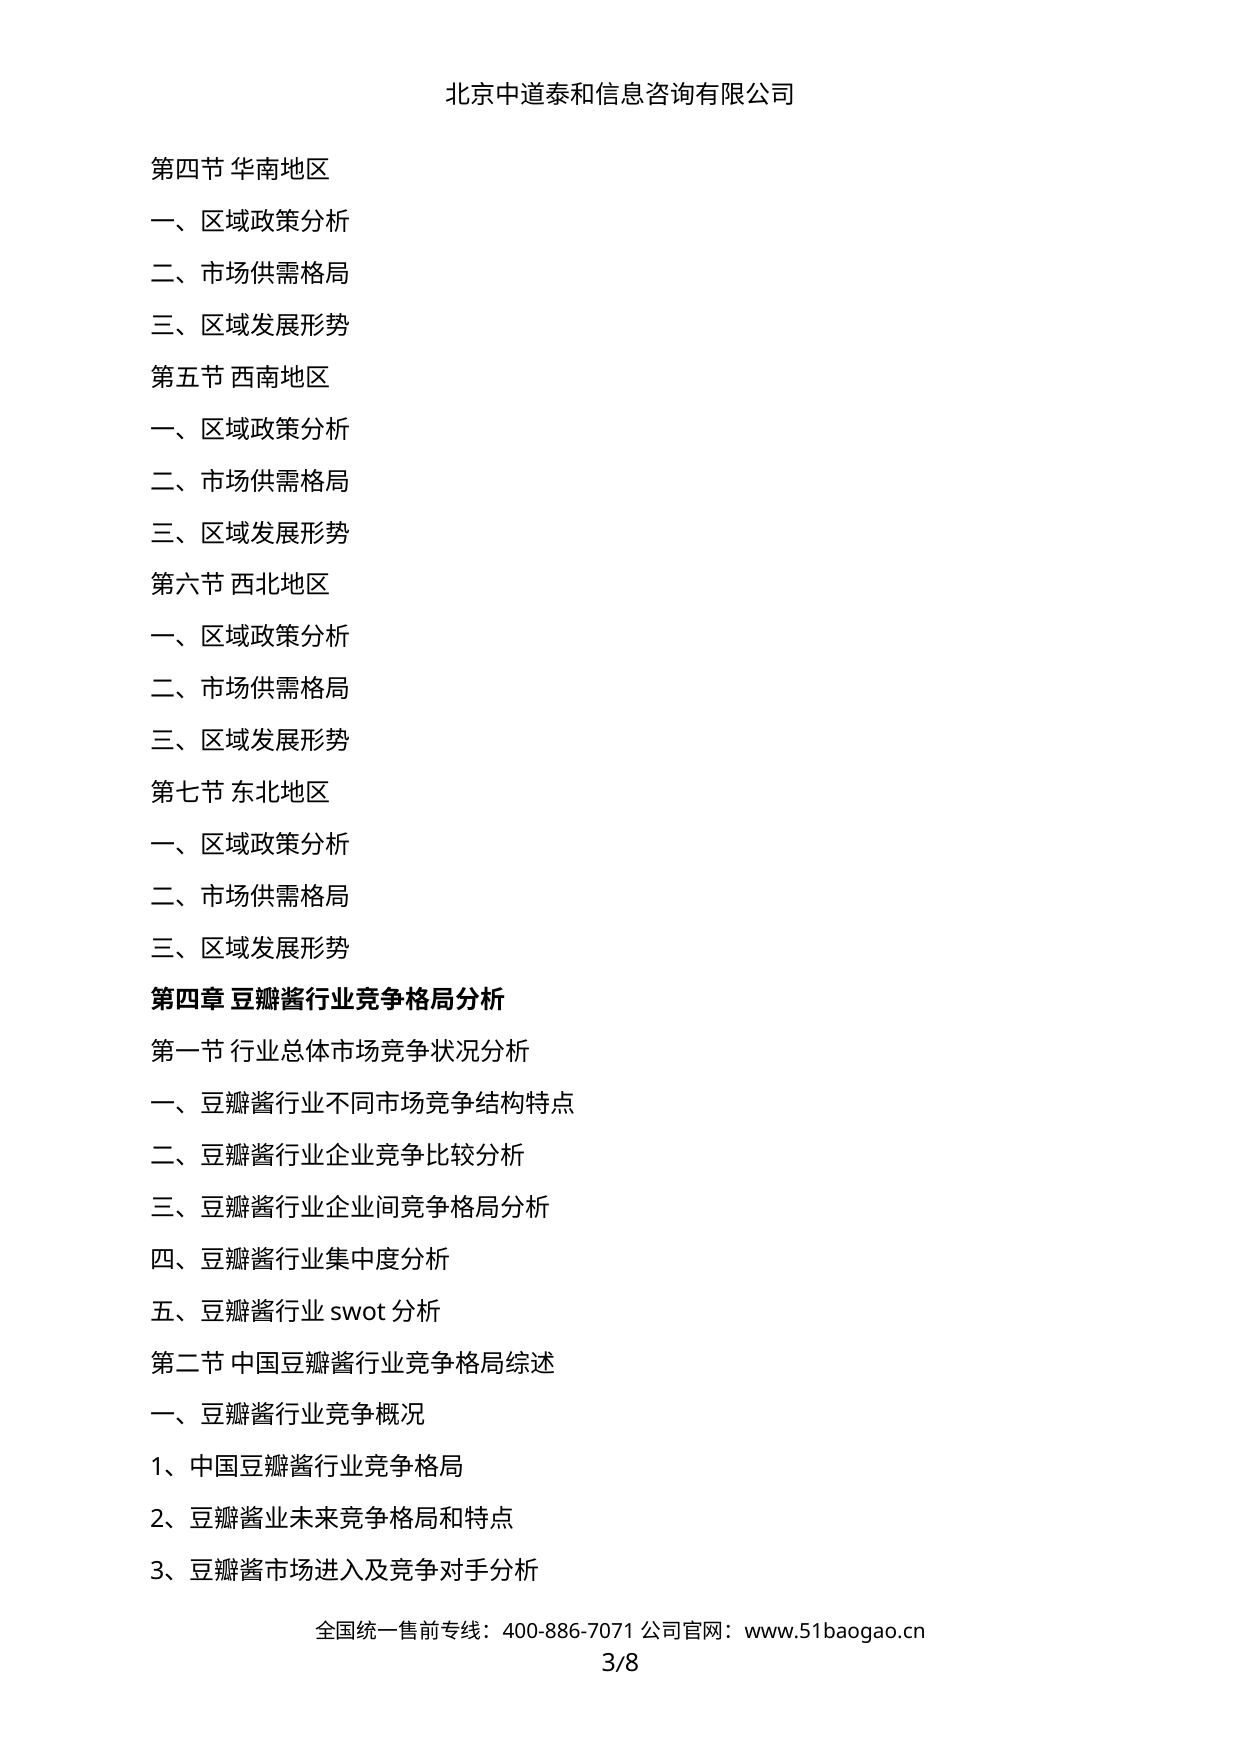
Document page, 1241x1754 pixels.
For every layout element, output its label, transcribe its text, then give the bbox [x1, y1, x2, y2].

text 第四章 豆瓣酱行业竞争格局分析 [150, 980, 1090, 1016]
text 2、豆瓣酱业未来竞争格局和特点 [150, 1499, 1090, 1535]
text 二、市场供需格局 [150, 876, 1090, 912]
text 第七节 东北地区 [150, 772, 1090, 809]
text 第五节 西南地区 [150, 357, 1090, 394]
text 一、豆瓣酱行业竞争概况 [150, 1395, 1090, 1431]
text 1、中国豆瓣酱行业竞争格局 [150, 1447, 1090, 1483]
text 一、区域政策分析 [150, 409, 1090, 446]
text 第二节 中国豆瓣酱行业竞争格局综述 [150, 1343, 1090, 1379]
text 3、豆瓣酱市场进入及竞争对手分析 [150, 1551, 1090, 1587]
text 二、豆瓣酱行业企业竞争比较分析 [150, 1136, 1090, 1172]
text 一、豆瓣酱行业不同市场竞争结构特点 [150, 1084, 1090, 1120]
text 三、区域发展形势 [150, 721, 1090, 757]
text 一、区域政策分析 [150, 617, 1090, 653]
text 一、区域政策分析 [150, 824, 1090, 861]
text 第六节 西北地区 [150, 565, 1090, 601]
text 一、区域政策分析 [150, 202, 1090, 238]
text 三、区域发展形势 [150, 306, 1090, 342]
text 二、市场供需格局 [150, 669, 1090, 705]
text 二、市场供需格局 [150, 254, 1090, 290]
text 第一节 行业总体市场竞争状况分析 [150, 1032, 1090, 1068]
text 三、区域发展形势 [150, 513, 1090, 549]
text 五、豆瓣酱行业swot分析 [150, 1291, 1090, 1327]
text 三、区域发展形势 [150, 928, 1090, 964]
text 四、豆瓣酱行业集中度分析 [150, 1239, 1090, 1276]
text 第四节 华南地区 [150, 150, 1090, 186]
text 二、市场供需格局 [150, 461, 1090, 497]
text 三、豆瓣酱行业企业间竞争格局分析 [150, 1187, 1090, 1224]
